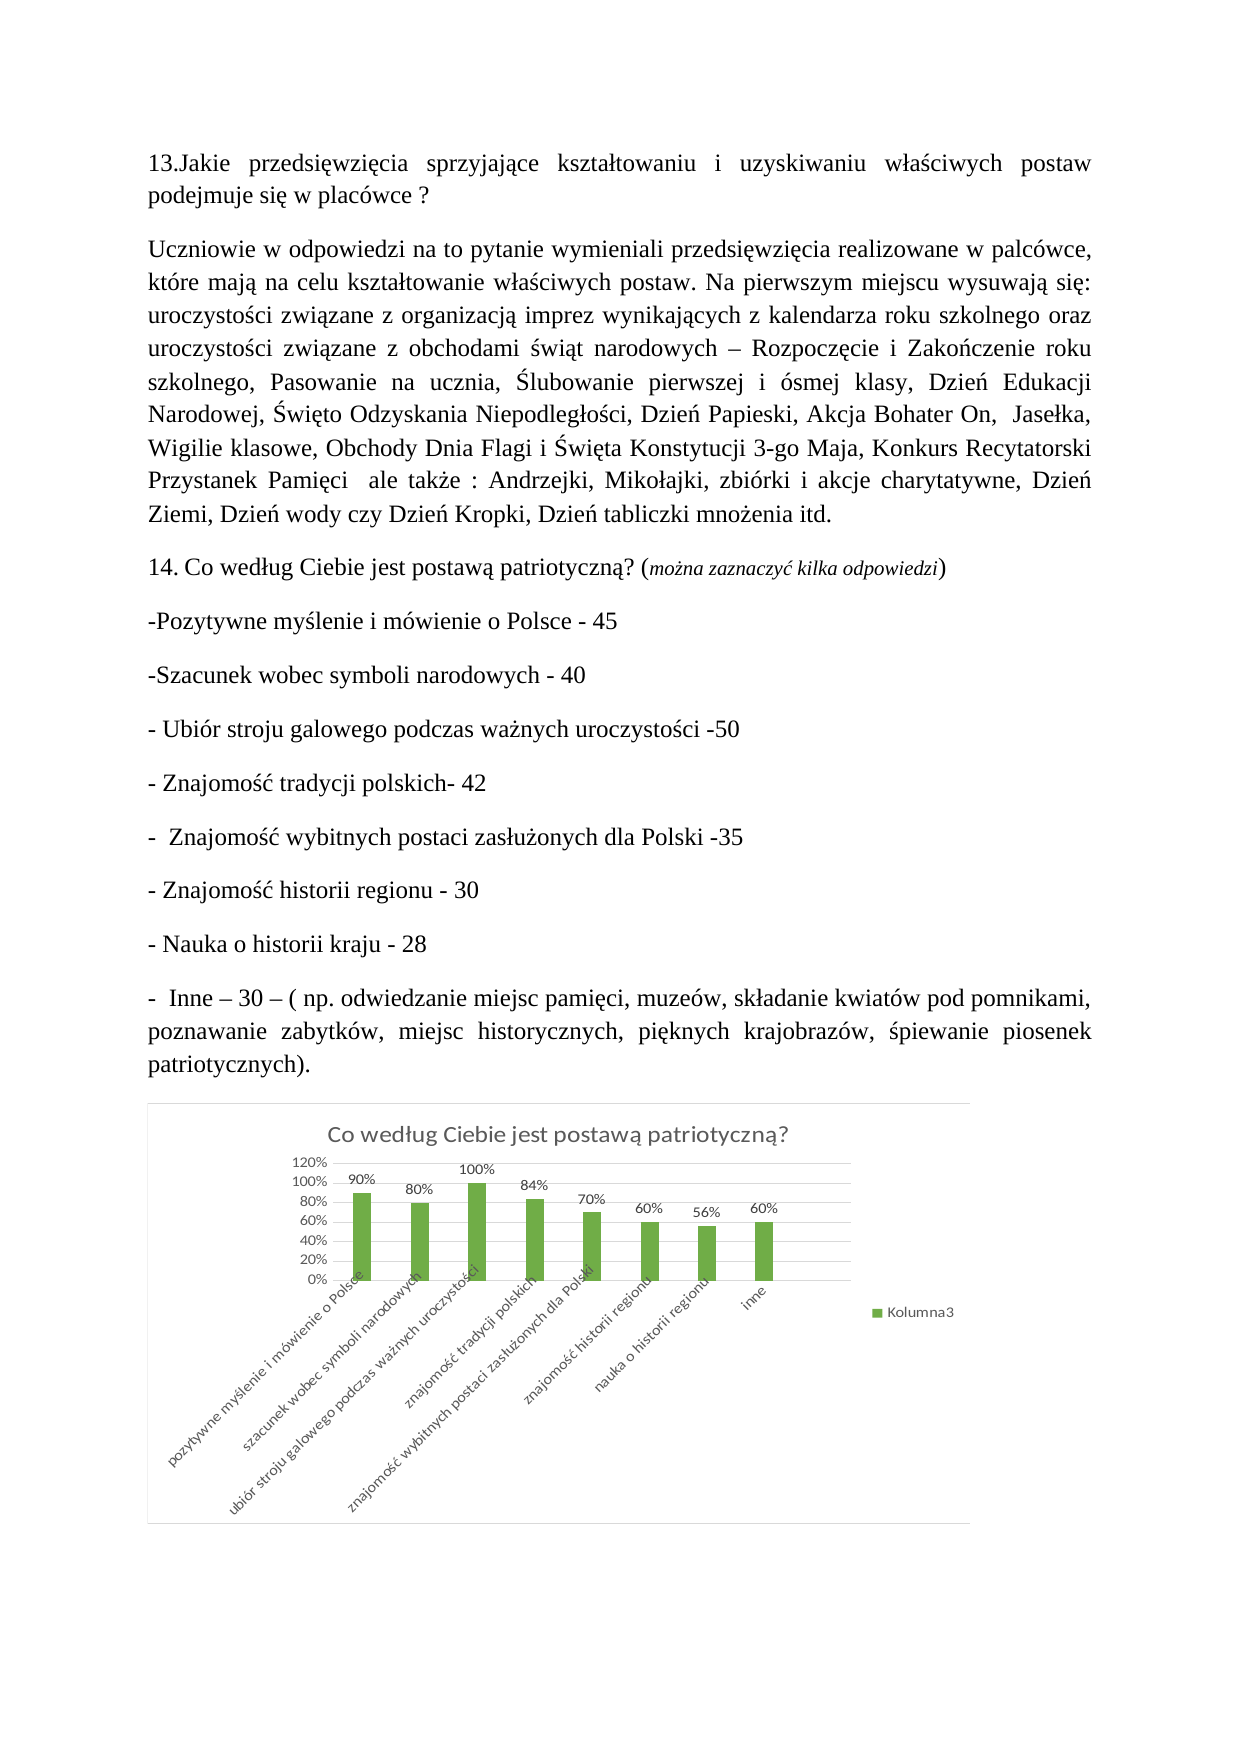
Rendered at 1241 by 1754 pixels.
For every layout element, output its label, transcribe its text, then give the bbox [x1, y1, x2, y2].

text 13.Jakie przedsięwzięcia sprzyjające kształtowaniu i uzyskiwaniu właściwych postaw podejmuje się w placówce ? [148, 148, 1093, 209]
text - Znajomość wybitnych postaci zasłużonych dla Polski -35 [148, 822, 1093, 851]
text -Szacunek wobec symboli narodowych - 40 [148, 660, 1093, 689]
text Uczniowie w odpowiedzi na to pytanie wymieniali przedsięwzięcia realizowane w palcówce, które mają na celu kształtowanie właściwych postaw. Na pierwszym miejscu wysuwają się: uroczystości związane z organizacją imprez wynikających z kalendarza roku szkolnego oraz uroczystości związane z obchodami świąt narodowych – Rozpoczęcie i Zakończenie roku szkolnego, Pasowanie na ucznia, Ślubowanie pierwszej i ósmej klasy, Dzień Edukacji Narodowej, Święto Odzyskania Niepodległości, Dzień Papieski, Akcja Bohater On, Jasełka, Wigilie klasowe, Obchody Dnia Flagi i Święta Konstytucji 3-go Maja, Konkurs Recytatorski Przystanek Pamięci ale także : Andrzejki, Mikołajki, zbiórki i akcje charytatywne, Dzień Ziemi, Dzień wody czy Dzień Kropki, Dzień tabliczki mnożenia itd. [148, 234, 1093, 527]
text - Znajomość tradycji polskich- 42 [148, 768, 1093, 797]
text - Ubiór stroju galowego podczas ważnych uroczystości -50 [148, 714, 1093, 743]
text - Nauka o historii kraju - 28 [148, 929, 1093, 958]
text 14. Co według Ciebie jest postawą patriotyczną? (można zaznaczyć kilka odpowiedzi) [148, 552, 1093, 581]
text - Znajomość historii regionu - 30 [148, 876, 1093, 904]
text - Inne – 30 – ( np. odwiedzanie miejsc pamięci, muzeów, składanie kwiatów pod pomnikami, poznawanie zabytków, miejsc historycznych, pięknych krajobrazów, śpiewanie piosenek patriotycznych). [148, 983, 1093, 1078]
text -Pozytywne myślenie i mówienie o Polsce - 45 [148, 606, 1093, 635]
